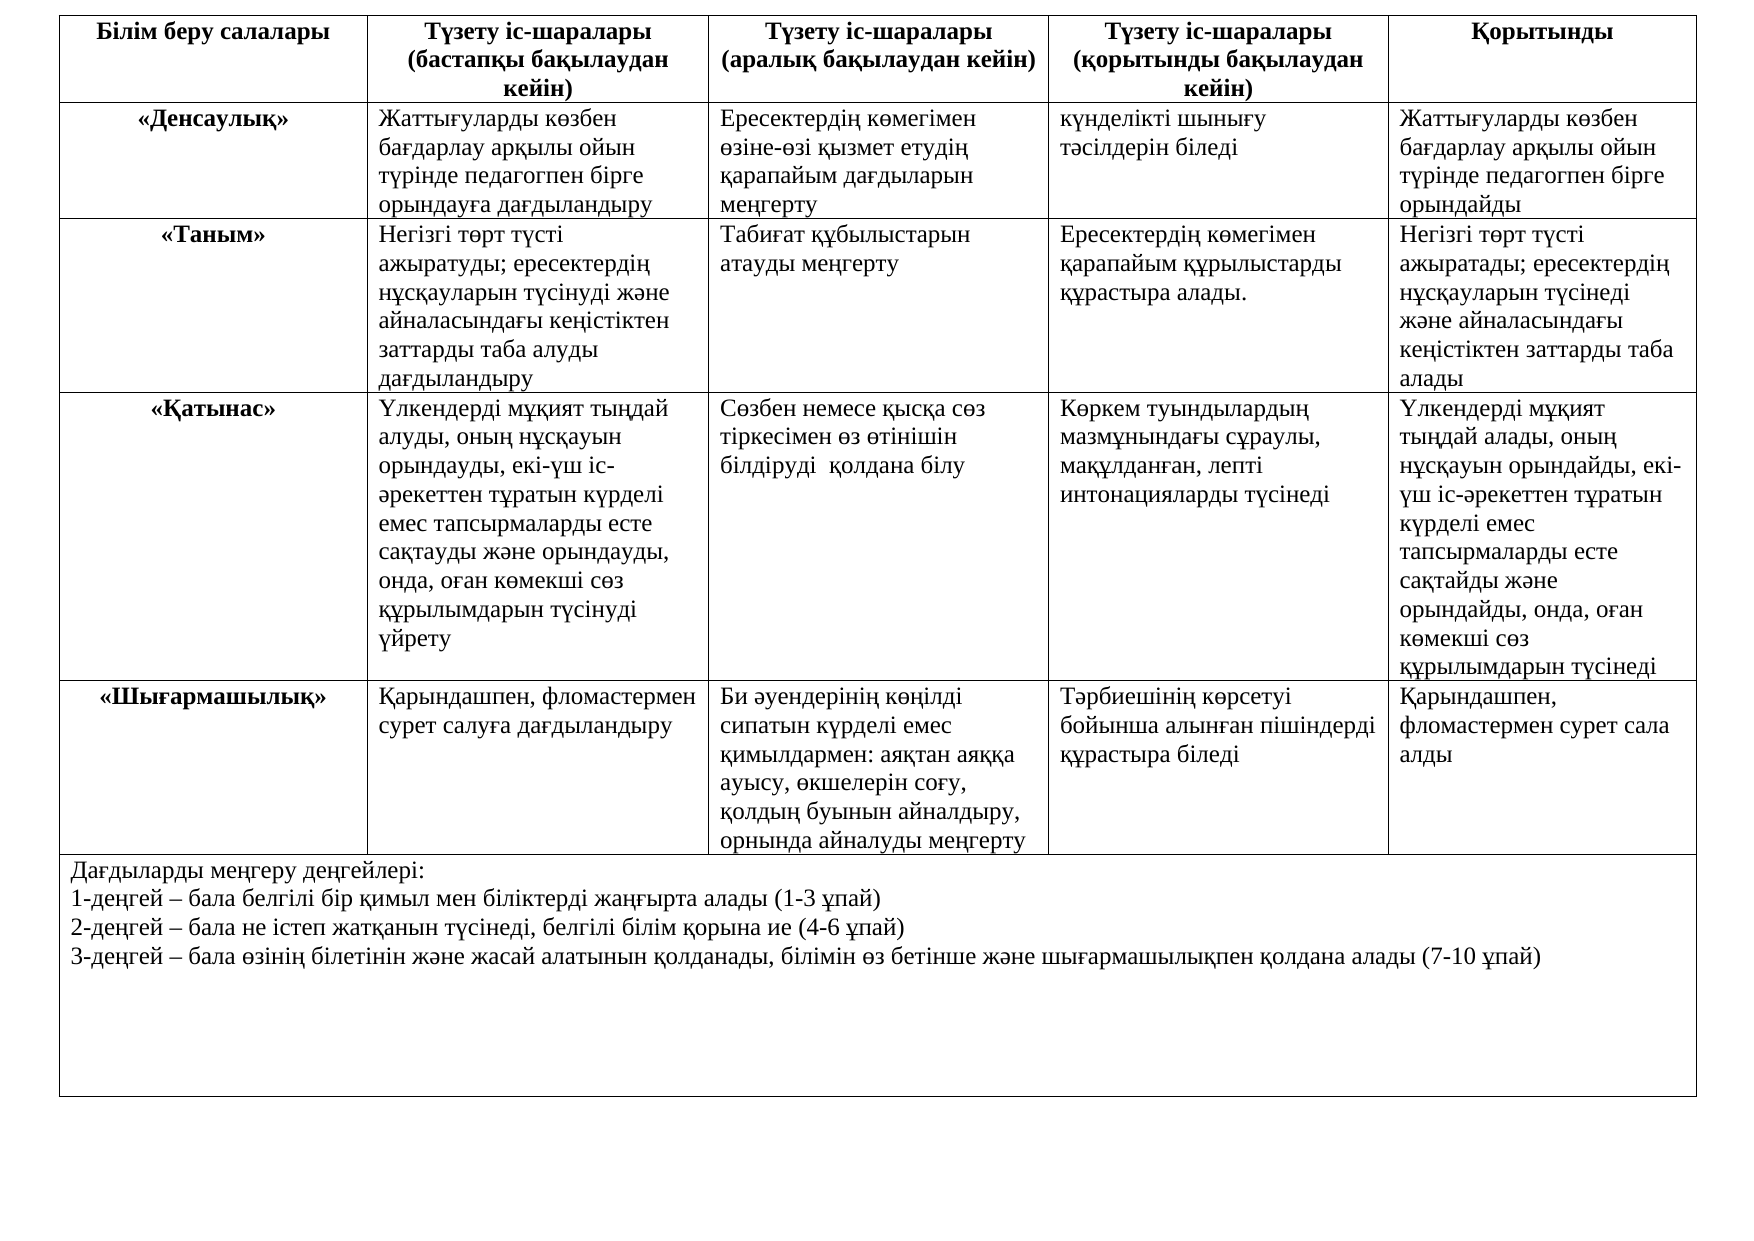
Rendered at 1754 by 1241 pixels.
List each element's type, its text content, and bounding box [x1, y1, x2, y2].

table_cell Би әуендерінің көңілді сипатын күрделі емес қимылдармен: аяқтан аяққа ауысу, өкшелерін соғу, қолдың буынын айналдыру, орнында айналуды меңгерту [709, 681, 1048, 854]
table_header Түзету іс-шаралары (бастапқы бақылаудан кейін) [368, 16, 708, 102]
table_cell Үлкендерді мұқият тыңдай алады, оның нұсқауын орындайды, екі-үш іс-әрекеттен тұратын күрделі емес тапсырмаларды есте сақтайды және орындайды, онда, оған көмекші сөз құрылымдарын түсінеді [1389, 393, 1696, 680]
table_cell «Шығармашылық» [60, 681, 367, 854]
table_cell Жаттығуларды көзбен бағдарлау арқылы ойын түрінде педагогпен бірге орындауға дағдыландыру [368, 103, 708, 218]
table_cell Дағдыларды меңгеру деңгейлері: 1-деңгей – бала белгілі бір қимыл мен біліктерді жаңғырта алады (1-3 ұпай) 2-деңгей – бала не істеп жатқанын түсінеді, белгілі білім қорына ие (4-6 ұпай) 3-деңгей – бала өзінің білетінін және жасай алатынын қолданады, білімін өз бетінше және шығармашылықпен қолдана алады (7-10 ұпай) [60, 855, 1696, 1096]
table_cell Қарындашпен, фломастермен сурет сала алды [1389, 681, 1696, 854]
table_cell Жаттығуларды көзбен бағдарлау арқылы ойын түрінде педагогпен бірге орындайды [1389, 103, 1696, 218]
table_cell «Таным» [60, 219, 367, 392]
table_header Білім беру салалары [60, 16, 367, 102]
table_cell Негізгі төрт түсті ажыратуды; ересектердің нұсқауларын түсінуді және айналасындағы кеңістіктен заттарды таба алуды дағдыландыру [368, 219, 708, 392]
table_cell Ересектердің көмегімен өзіне-өзі қызмет етудің қарапайым дағдыларын меңгерту [709, 103, 1048, 218]
table_cell Көркем туындылардың мазмұнындағы сұраулы, мақұлданған, лепті интонацияларды түсінеді [1049, 393, 1388, 680]
table_cell Табиғат құбылыстарын атауды меңгерту [709, 219, 1048, 392]
table_cell Қарындашпен, фломастермен сурет салуға дағдыландыру [368, 681, 708, 854]
table_header Қорытынды [1389, 16, 1696, 102]
table_cell күнделікті шынығу тәсілдерін біледі [1049, 103, 1388, 218]
table_cell «Қатынас» [60, 393, 367, 680]
table_header Түзету іс-шаралары (аралық бақылаудан кейін) [709, 16, 1048, 102]
table_cell Тәрбиешінің көрсетуі бойынша алынған пішіндерді құрастыра біледі [1049, 681, 1388, 854]
table_cell «Денсаулық» [60, 103, 367, 218]
table_header Түзету іс-шаралары (қорытынды бақылаудан кейін) [1049, 16, 1388, 102]
table_cell Сөзбен немесе қысқа сөз тіркесімен өз өтінішін білдіруді қолдана білу [709, 393, 1048, 680]
table_cell Үлкендерді мұқият тыңдай алуды, оның нұсқауын орындауды, екі-үш іс-әрекеттен тұратын күрделі емес тапсырмаларды есте сақтауды және орындауды, онда, оған көмекші сөз құрылымдарын түсінуді үйрету [368, 393, 708, 680]
table_cell Негізгі төрт түсті ажыратады; ересектердің нұсқауларын түсінеді және айналасындағы кеңістіктен заттарды таба алады [1389, 219, 1696, 392]
table_cell Ересектердің көмегімен қарапайым құрылыстарды құрастыра алады. [1049, 219, 1388, 392]
